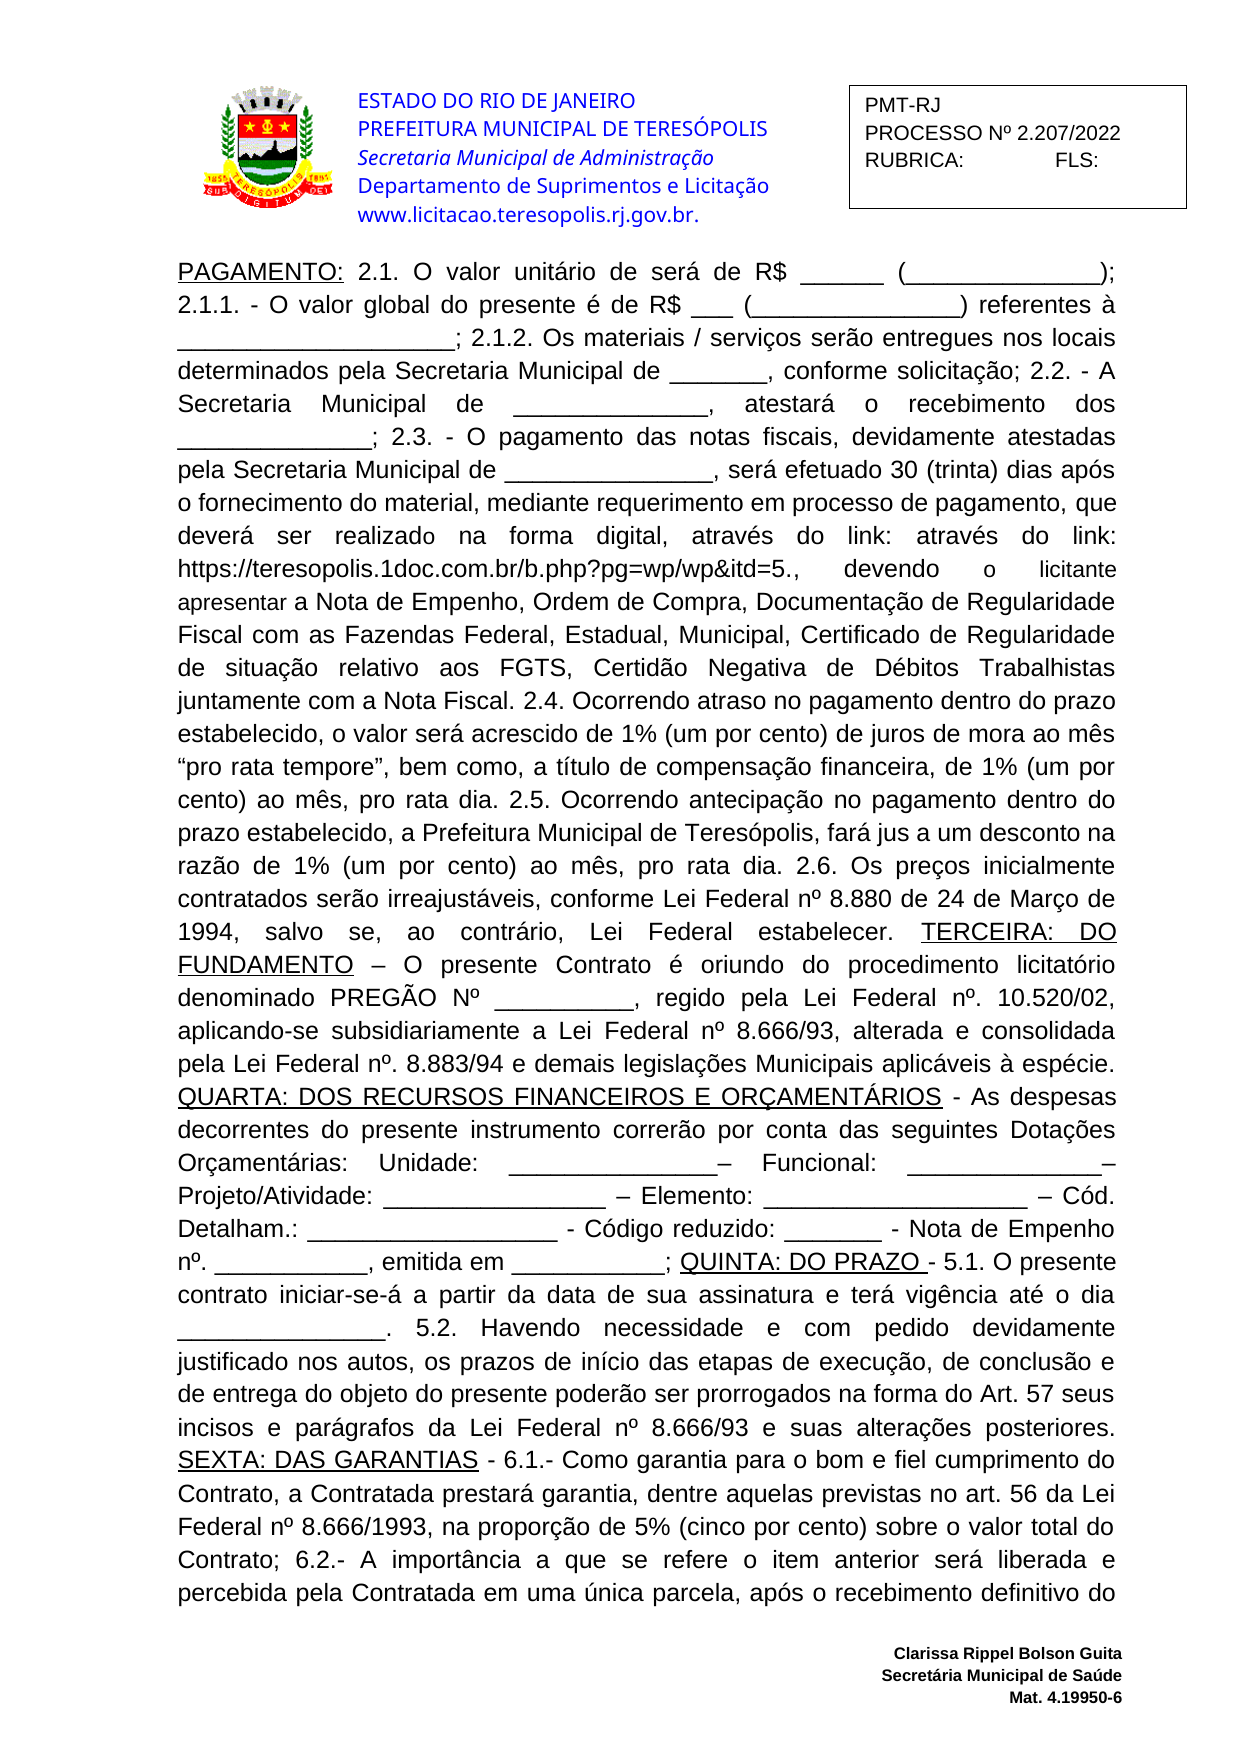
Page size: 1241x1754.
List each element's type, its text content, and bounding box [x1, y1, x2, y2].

picture [203, 86, 333, 208]
